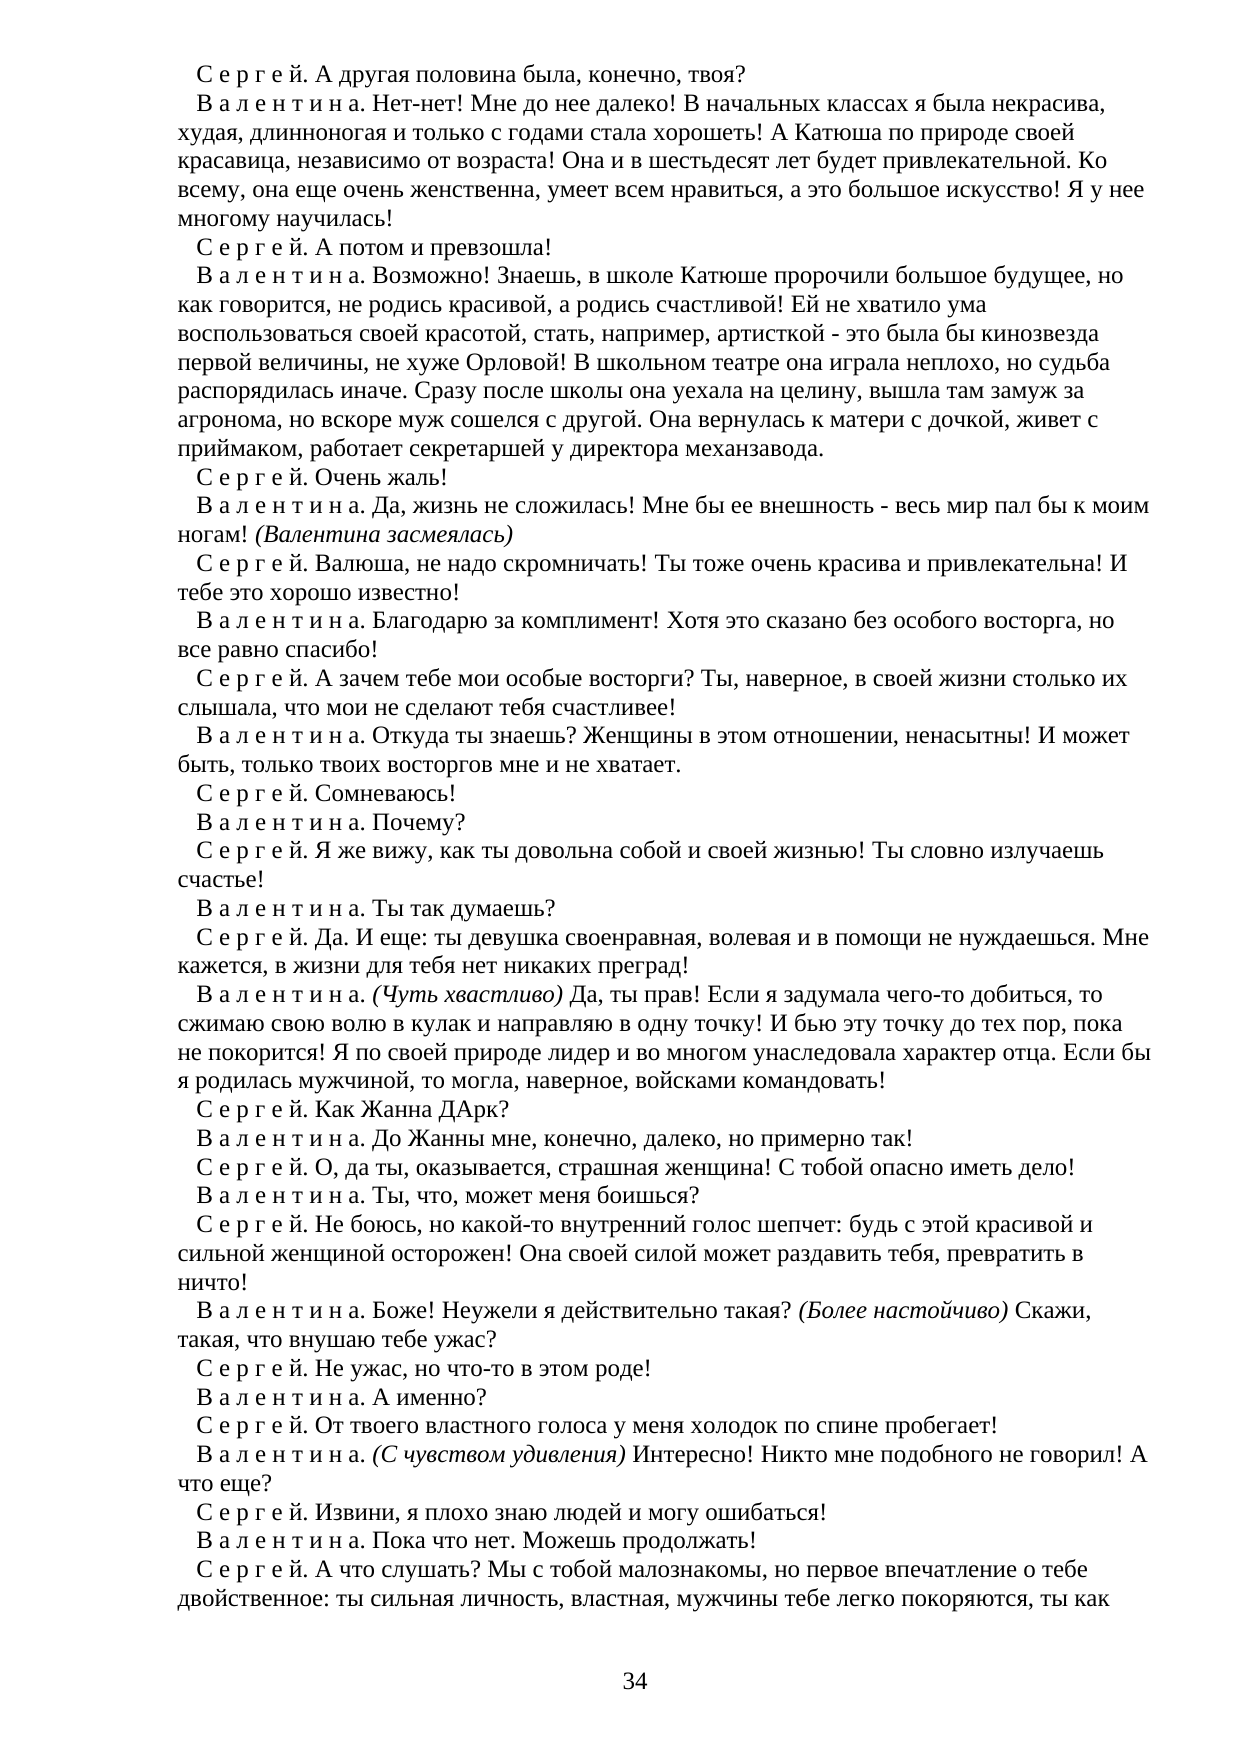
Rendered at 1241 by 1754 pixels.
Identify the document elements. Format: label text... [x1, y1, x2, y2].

text С е р г е й. От твоего властного голоса у меня холодок по спине пробегает! [177, 1410, 1152, 1439]
text В а л е н т и н а. (Чуть хвастливо) Да, ты прав! Если я задумала чего-то добиться, то сжимаю свою волю в кулак и направляю в одну точку! И бью эту точку до тех пор, пока не покорится! Я по своей природе лидер и во многом унаследовала характер отца. Если бы я родилась мужчиной, то могла, наверное, войсками командовать! [177, 979, 1152, 1094]
text С е р г е й. Сомневаюсь! [177, 778, 1152, 807]
text С е р г е й. Я же вижу, как ты довольна собой и своей жизнью! Ты словно излучаешь счастье! [177, 835, 1152, 893]
text С е р г е й. Не ужас, но что-то в этом роде! [177, 1353, 1152, 1382]
text В а л е н т и н а. Боже! Неужели я действительно такая? (Более настойчиво) Скажи, такая, что внушаю тебе ужас? [177, 1295, 1152, 1353]
text В а л е н т и н а. Ты так думаешь? [177, 893, 1152, 922]
text В а л е н т и н а. Возможно! Знаешь, в школе Катюше пророчили большое будущее, но как говорится, не родись красивой, а родись счастливой! Ей не хватило ума воспользоваться своей красотой, стать, например, артисткой - это была бы кинозвезда первой величины, не хуже Орловой! В школьном театре она играла неплохо, но судьба распорядилась иначе. Сразу после школы она уехала на целину, вышла там замуж за агронома, но вскоре муж сошелся с другой. Она вернулась к матери с дочкой, живет с приймаком, работает секретаршей у директора механзавода. [177, 260, 1152, 462]
text С е р г е й. Не боюсь, но какой-то внутренний голос шепчет: будь с этой красивой и сильной женщиной осторожен! Она своей силой может раздавить тебя, превратить в ничто! [177, 1209, 1152, 1295]
text В а л е н т и н а. До Жанны мне, конечно, далеко, но примерно так! [177, 1123, 1152, 1152]
text С е р г е й. Очень жаль! [177, 462, 1152, 490]
text В а л е н т и н а. Откуда ты знаешь? Женщины в этом отношении, ненасытны! И может быть, только твоих восторгов мне и не хватает. [177, 720, 1152, 778]
text В а л е н т и н а. Нет-нет! Мне до нее далеко! В начальных классах я была некрасива, худая, длинноногая и только с годами стала хорошеть! А Катюша по природе своей красавица, независимо от возраста! Она и в шестьдесят лет будет привлекательной. Ко всему, она еще очень женственна, умеет всем нравиться, а это большое искусство! Я у нее многому научилась! [177, 88, 1152, 232]
text С е р г е й. Извини, я плохо знаю людей и могу ошибаться! [177, 1497, 1152, 1525]
text В а л е н т и н а. А именно? [177, 1382, 1152, 1410]
text С е р г е й. Да. И еще: ты девушка своенравная, волевая и в помощи не нуждаешься. Мне кажется, в жизни для тебя нет никаких преград! [177, 922, 1152, 979]
text С е р г е й. Как Жанна ДАрк? [177, 1094, 1152, 1123]
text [177, 1554, 1152, 1612]
text В а л е н т и н а. Пока что нет. Можешь продолжать! [177, 1525, 1152, 1554]
text С е р г е й. А зачем тебе мои особые восторги? Ты, наверное, в своей жизни столько их слышала, что мои не сделают тебя счастливее! [177, 663, 1152, 720]
text В а л е н т и н а. Благодарю за комплимент! Хотя это сказано без особого восторга, но все равно спасибо! [177, 605, 1152, 663]
text В а л е н т и н а. Почему? [177, 807, 1152, 835]
text В а л е н т и н а. Да, жизнь не сложилась! Мне бы ее внешность - весь мир пал бы к моим ногам! (Валентина засмеялась) [177, 490, 1152, 548]
text С е р г е й. А другая половина была, конечно, твоя? [177, 59, 1152, 88]
text С е р г е й. О, да ты, оказывается, страшная женщина! С тобой опасно иметь дело! [177, 1152, 1152, 1180]
text В а л е н т и н а. (С чувством удивления) Интересно! Никто мне подобного не говорил! А что еще? [177, 1439, 1152, 1497]
text В а л е н т и н а. Ты, что, может меня боишься? [177, 1180, 1152, 1209]
text С е р г е й. Валюша, не надо скромничать! Ты тоже очень красива и привлекательна! И тебе это хорошо известно! [177, 548, 1152, 605]
text С е р г е й. А потом и превзошла! [177, 232, 1152, 260]
